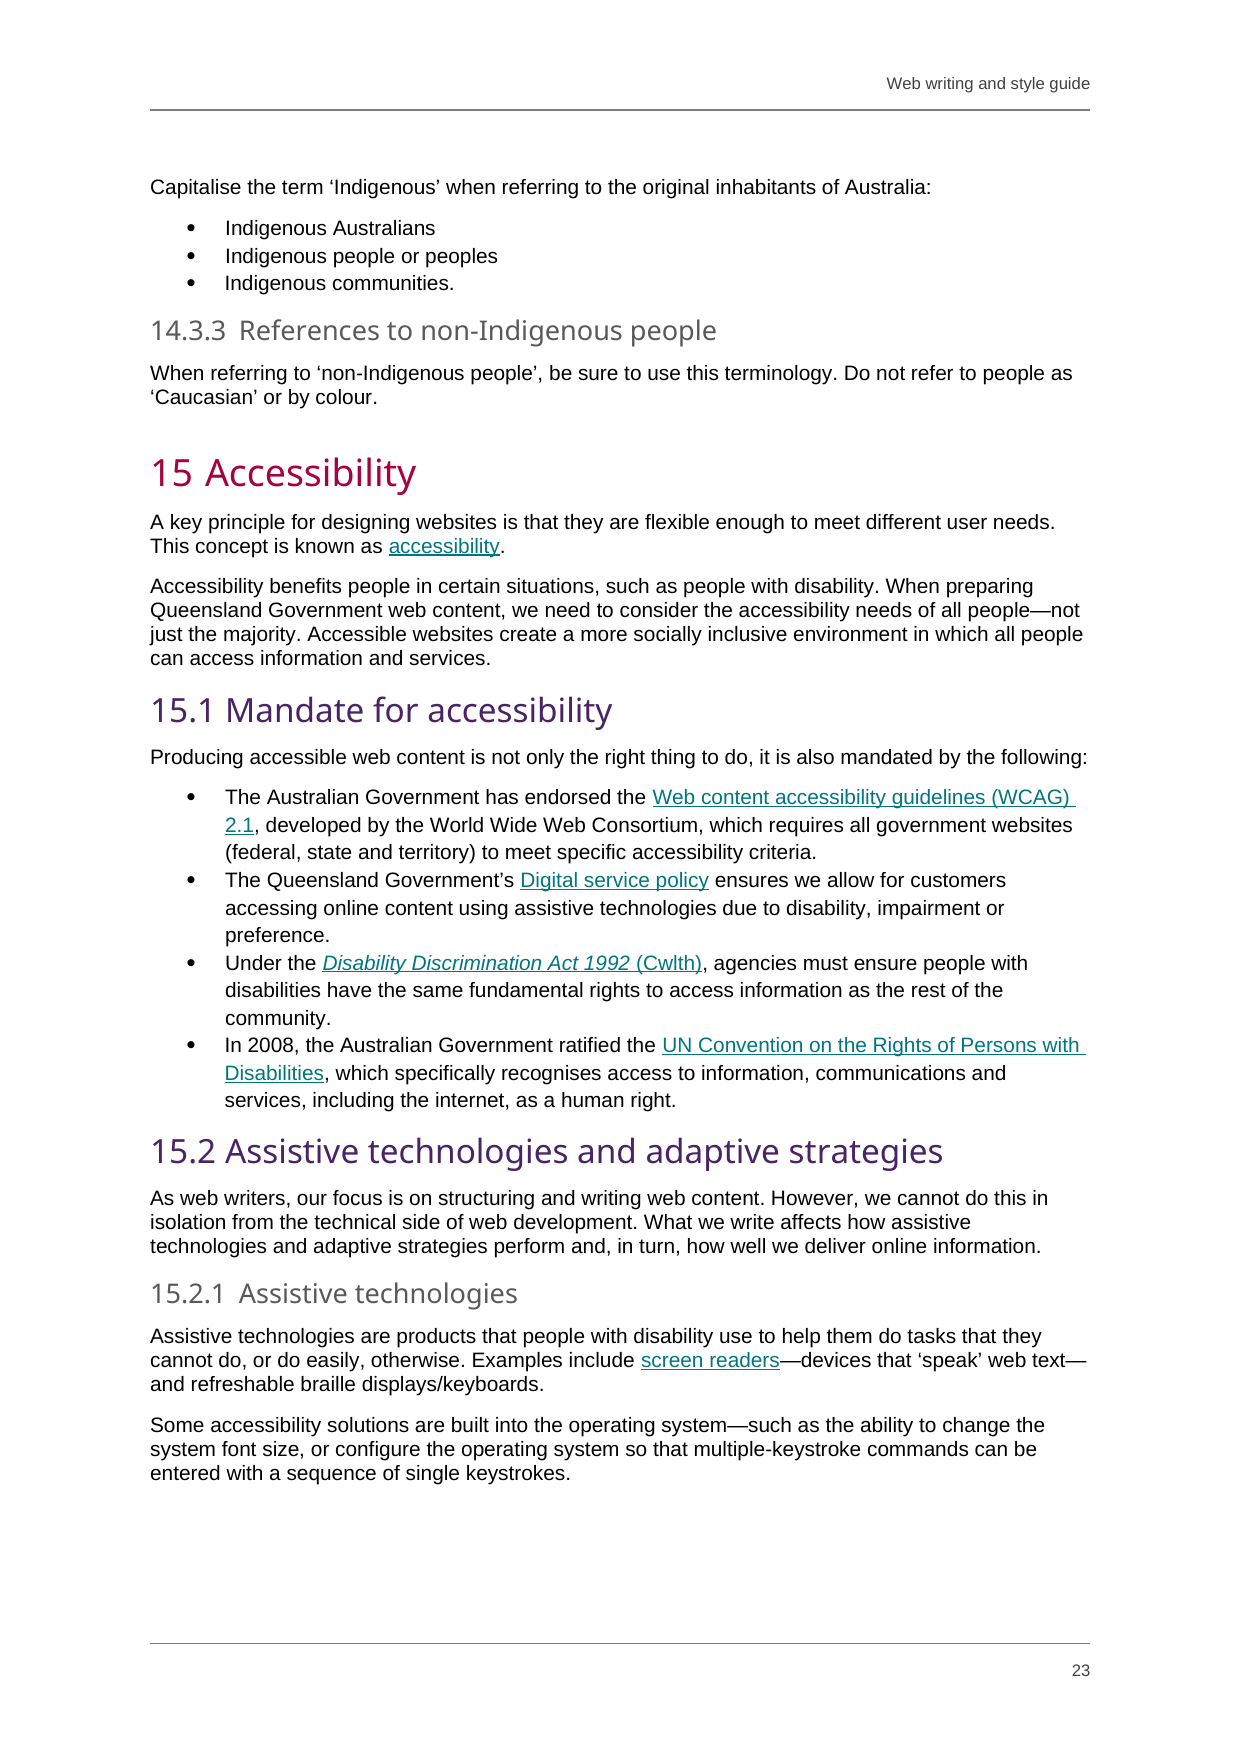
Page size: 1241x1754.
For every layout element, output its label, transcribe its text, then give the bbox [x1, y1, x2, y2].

list Indigenous people or peoples [187, 243, 1090, 267]
text When referring to ‘non-Indigenous people’, be sure to use this terminology. Do not refer to people as ‘Caucasian’ or by colour. [150, 361, 1090, 408]
list Indigenous Australians [187, 216, 1090, 240]
subtitle Assistive technologies [150, 1274, 1090, 1311]
text Producing accessible web content is not only the right thing to do, it is also mandated by the following: [150, 744, 1090, 768]
subtitle Accessibility [150, 446, 1090, 497]
list The Queensland Government’s Digital service policy ensures we allow for customers accessing online content using assistive technologies due to disability, impairment or preference. [187, 868, 1090, 947]
list The Australian Government has endorsed the Web content accessibility guidelines (WCAG) 2.1, developed by the World Wide Web Consortium, which requires all government websites (federal, state and territory) to meet specific accessibility criteria. [187, 785, 1090, 864]
text Some accessibility solutions are built into the operating system—such as the ability to change the system font size, or configure the operating system so that multiple-keystroke commands can be entered with a sequence of single keystrokes. [150, 1412, 1090, 1484]
list Indigenous communities. [187, 271, 1090, 295]
subtitle Mandate for accessibility [150, 687, 1090, 732]
subtitle References to non-Indigenous people [150, 311, 1090, 348]
subtitle Assistive technologies and adaptive strategies [150, 1128, 1090, 1173]
list In 2008, the Australian Government ratified the UN Convention on the Rights of Persons with Disabilities, which specifically recognises access to information, communications and services, including the internet, as a human right. [187, 1033, 1090, 1112]
text Capitalise the term ‘Indigenous’ when referring to the original inhabitants of Australia: [150, 175, 1090, 199]
text As web writers, our focus is on structuring and writing web content. However, we cannot do this in isolation from the technical side of web development. What we write affects how assistive technologies and adaptive strategies perform and, in turn, how well we deliver online information. [150, 1186, 1090, 1258]
list Under the Disability Discrimination Act 1992 (Cwlth), agencies must ensure people with disabilities have the same fundamental rights to access information as the rest of the community. [187, 950, 1090, 1029]
text Accessibility benefits people in certain situations, such as people with disability. When preparing Queensland Government web content, we need to consider the accessibility needs of all people—not just the majority. Accessible websites create a more socially inclusive environment in which all people can access information and services. [150, 574, 1090, 670]
text Assistive technologies are products that people with disability use to help them do tasks that they cannot do, or do easily, otherwise. Examples include screen readers—devices that ‘speak’ web text—and refreshable braille displays/keyboards. [150, 1324, 1090, 1396]
text A key principle for designing websites is that they are flexible enough to meet different user needs. This concept is known as accessibility. [150, 509, 1090, 557]
